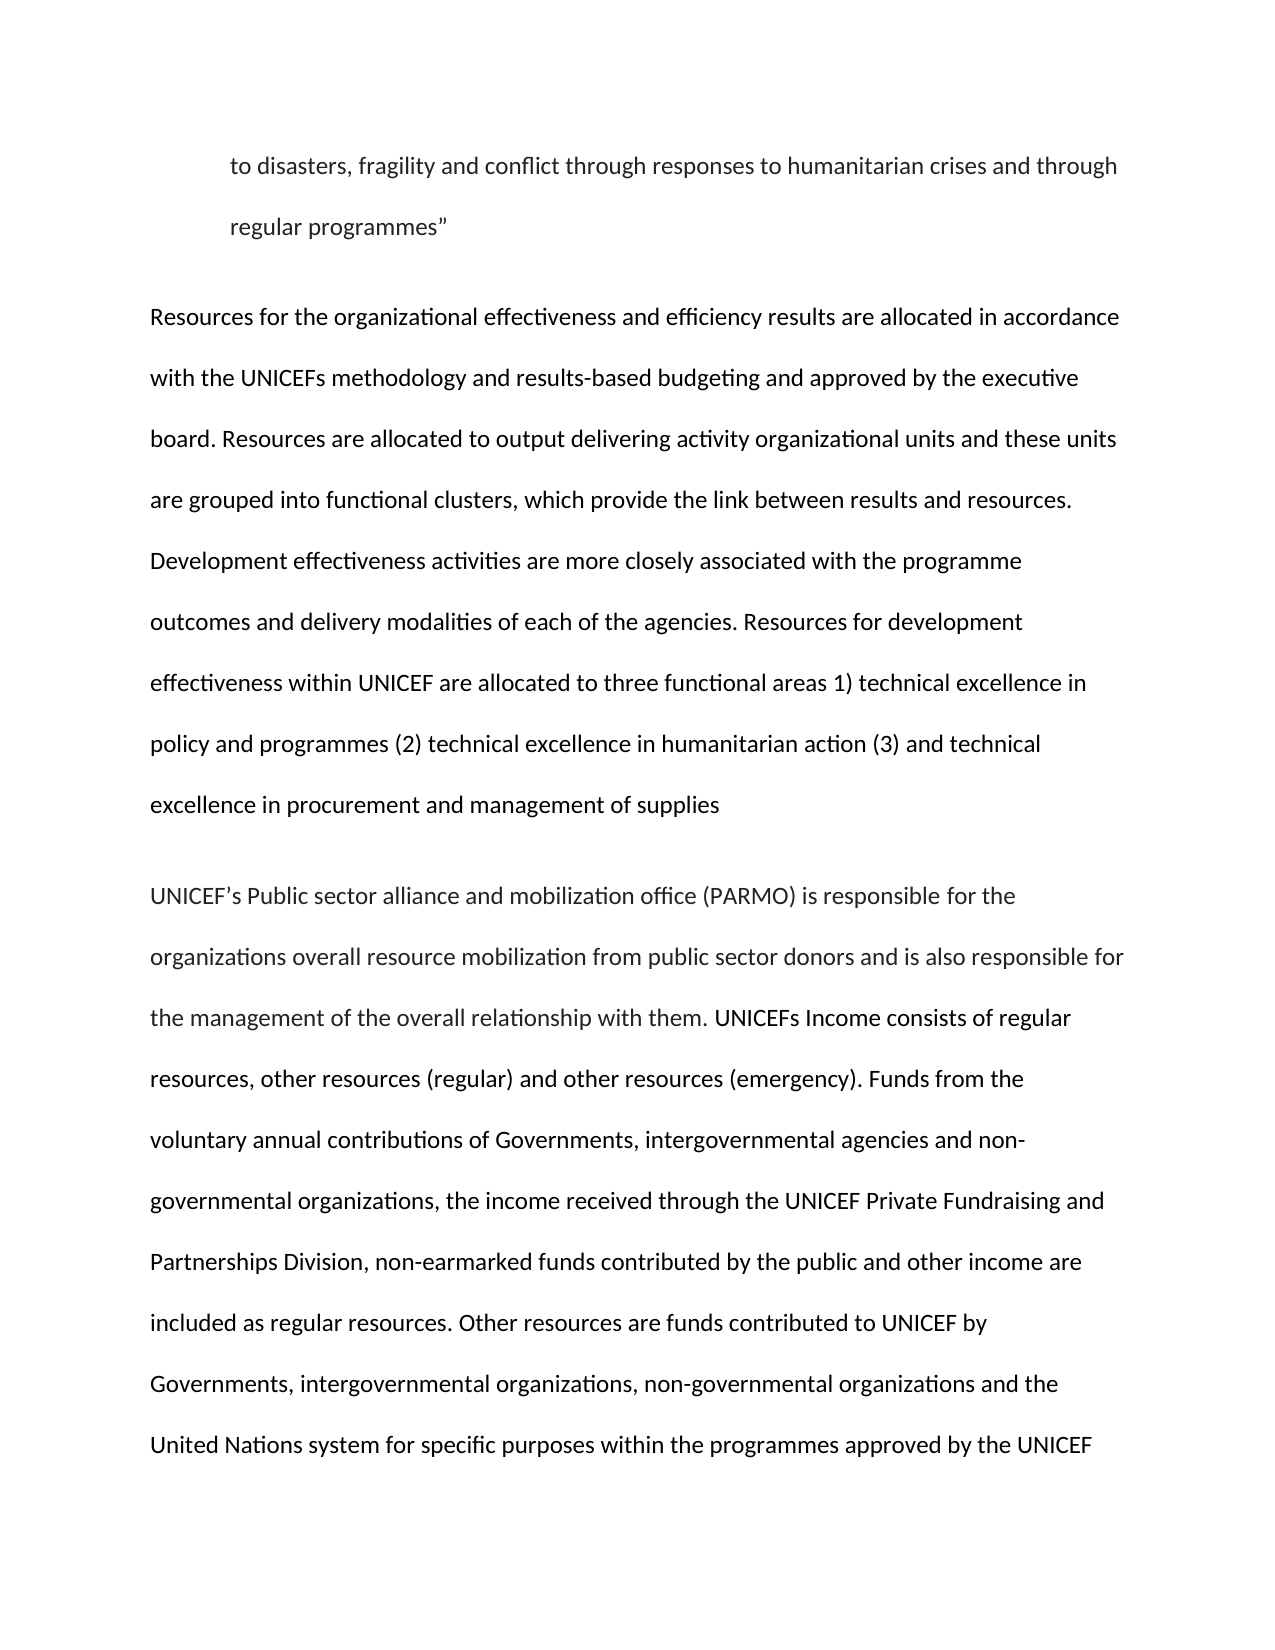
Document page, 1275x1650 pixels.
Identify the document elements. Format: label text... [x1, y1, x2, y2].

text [150, 880, 1125, 1460]
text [230, 150, 1125, 242]
text Resources for the organizational effectiveness and efficiency results are allocated in accordance with the UNICEFs methodology and results-based budgeting and approved by the executive board. Resources are allocated to output delivering activity organizational units and these units are grouped into functional clusters, which provide the link between results and resources. Development effectiveness activities are more closely associated with the programme outcomes and delivery modalities of each of the agencies. Resources for development effectiveness within UNICEF are allocated to three functional areas 1) technical excellence in policy and programmes (2) technical excellence in humanitarian action (3) and technical excellence in procurement and management of supplies [150, 301, 1125, 820]
